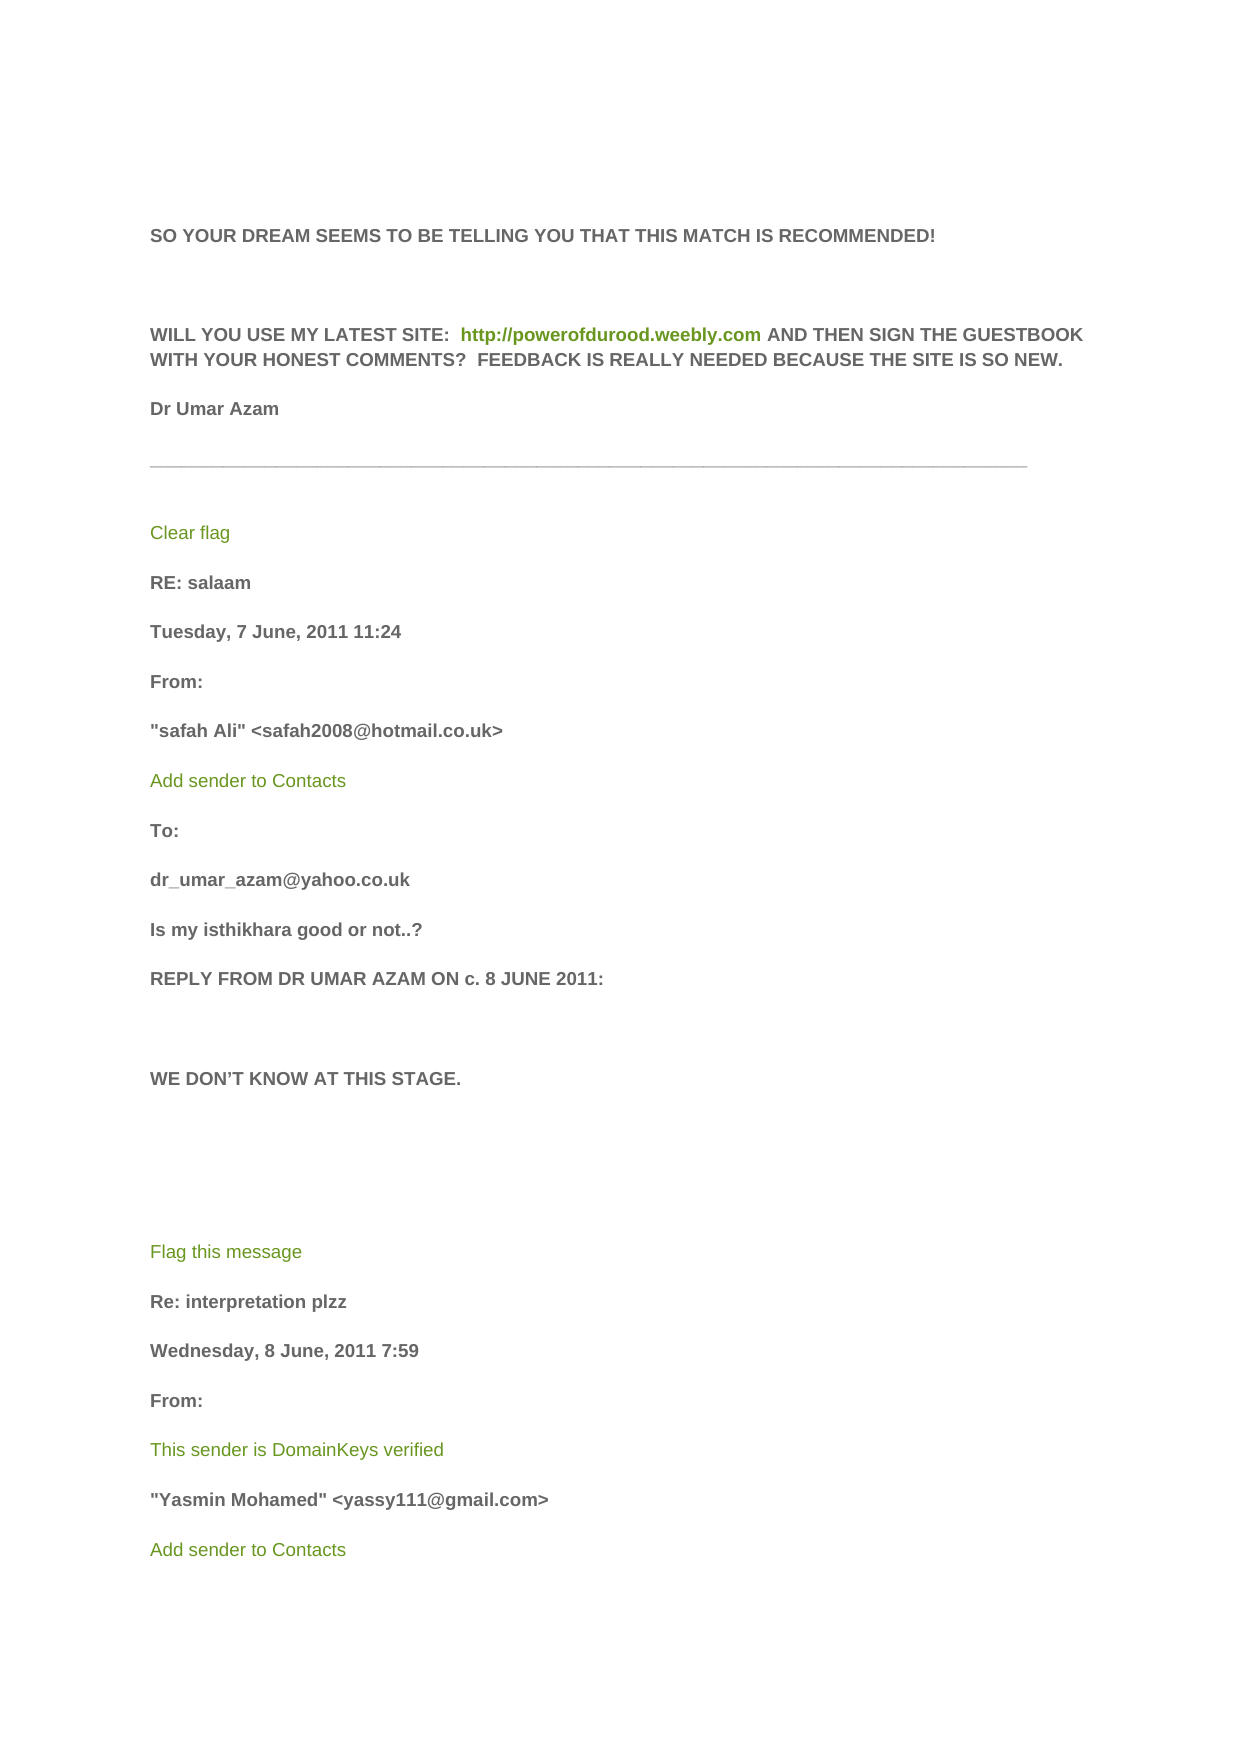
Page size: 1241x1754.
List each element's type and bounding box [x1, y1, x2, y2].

text [150, 150, 1090, 1585]
